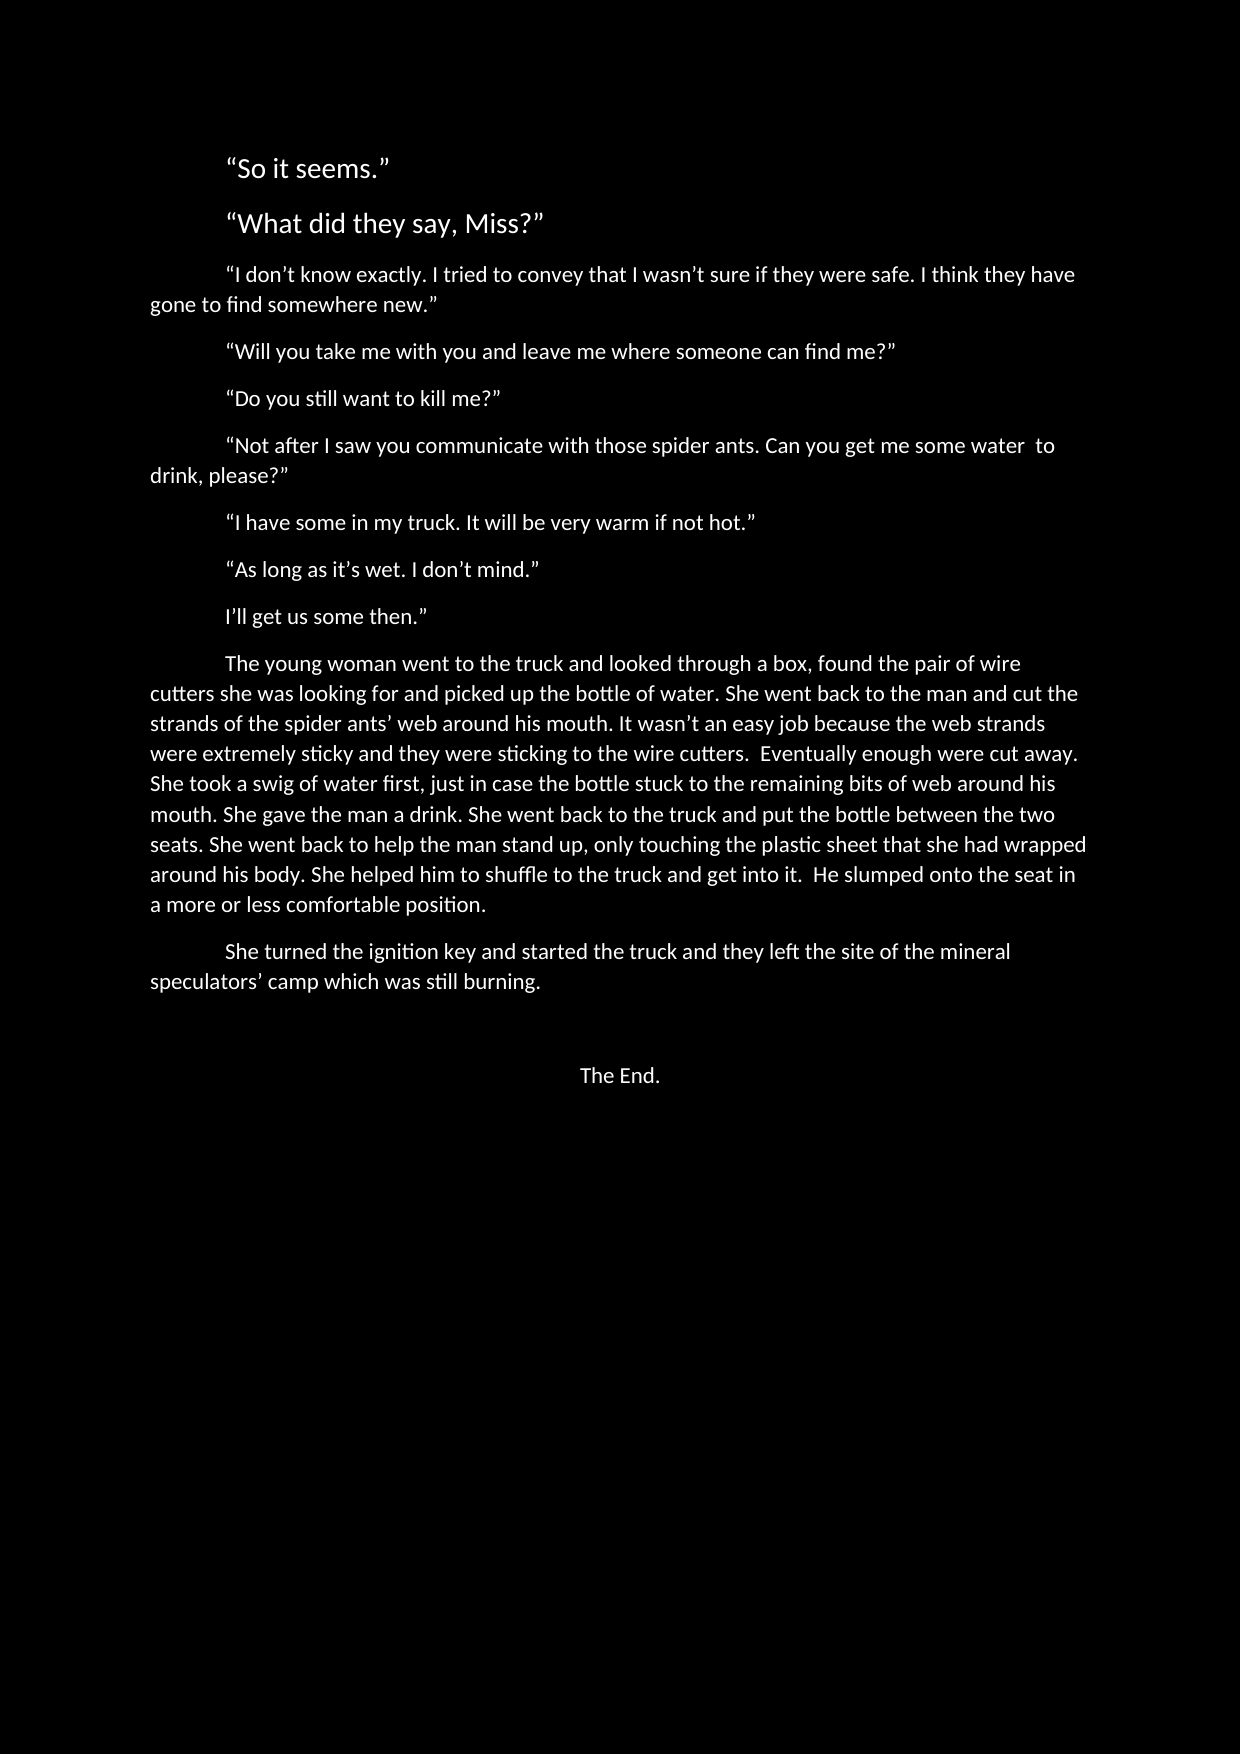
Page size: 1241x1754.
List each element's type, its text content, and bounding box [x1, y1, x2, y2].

text I’ll get us some then.” [150, 602, 1090, 630]
text “As long as it’s wet. I don’t mind.” [150, 555, 1090, 583]
text “What did they say, Miss?” [150, 205, 1090, 241]
text “Do you still want to kill me?” [150, 384, 1090, 412]
text She turned the ignition key and started the truck and they left the site of the mineral speculators’ camp which was still burning. [150, 937, 1090, 996]
text “I have some in my truck. It will be very warm if not hot.” [150, 508, 1090, 536]
text “I don’t know exactly. I tried to convey that I wasn’t sure if they were safe. I think they have gone to find somewhere new.” [150, 260, 1090, 318]
text The End. [150, 1061, 1090, 1089]
text “So it seems.” [150, 150, 1090, 186]
text “Not after I saw you communicate with those spider ants. Can you get me some water to drink, please?” [150, 431, 1090, 489]
text The young woman went to the truck and looked through a box, found the pair of wire cutters she was looking for and picked up the bottle of water. She went back to the man and cut the strands of the spider ants’ web around his mouth. It wasn’t an easy job because the web strands were extremely sticky and they were sticking to the wire cutters. Eventually enough were cut away. She took a swig of water first, just in case the bottle stuck to the remaining bits of web around his mouth. She gave the man a drink. She went back to the truck and put the bottle between the two seats. She went back to help the man stand up, only touching the plastic sheet that she had wrapped around his body. She helped him to shuffle to the truck and get into it. He slumped onto the seat in a more or less comfortable position. [150, 649, 1090, 918]
text “Will you take me with you and leave me where someone can find me?” [150, 337, 1090, 365]
